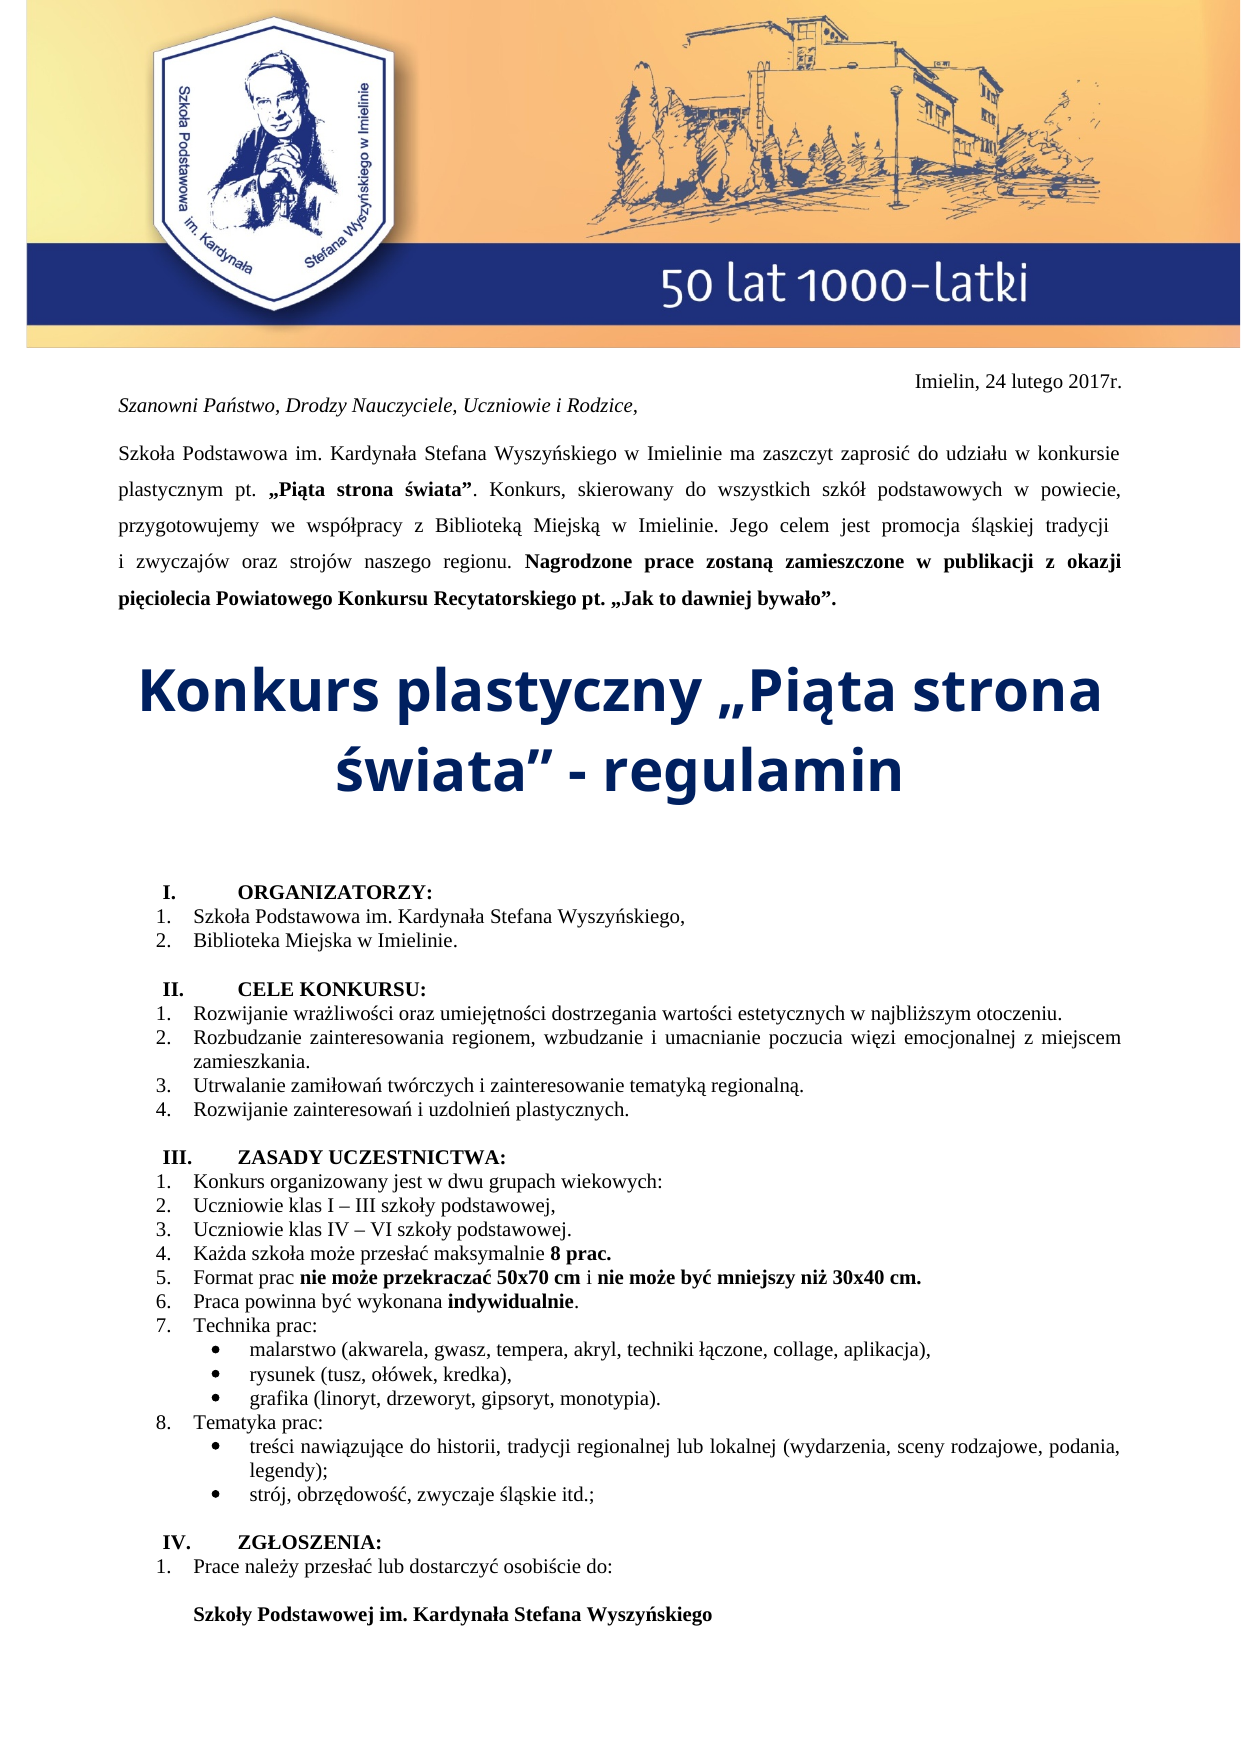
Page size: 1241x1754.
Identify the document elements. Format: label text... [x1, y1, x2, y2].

list Uczniowie klas I – III szkoły podstawowej, [156, 1193, 1122, 1217]
list Tematyka prac: [156, 1409, 1122, 1434]
text Konkurs plastyczny „Piąta strona świata” - regulamin [118, 649, 1122, 808]
list strój, obrzędowość, zwyczaje śląskie itd.; [212, 1482, 1122, 1506]
list treści nawiązujące do historii, tradycji regionalnej lub lokalnej (wydarzenia, sceny rodzajowe, podania, legendy); [212, 1434, 1122, 1482]
list Rozbudzanie zainteresowania regionem, wzbudzanie i umacnianie poczucia więzi emocjonalnej z miejscem zamieszkania. [156, 1024, 1122, 1073]
list Każda szkoła może przesłać maksymalnie 8 prac. [156, 1241, 1122, 1265]
list Biblioteka Miejska w Imielinie. [156, 928, 1122, 952]
list ORGANIZATORZY: [162, 880, 1122, 904]
list ZGŁOSZENIA: [162, 1530, 1122, 1554]
list rysunek (tusz, ołówek, kredka), [212, 1361, 1122, 1386]
list Rozwijanie wrażliwości oraz umiejętności dostrzegania wartości estetycznych w najbliższym otoczeniu. [156, 1001, 1122, 1024]
text Szkoła Podstawowa im. Kardynała Stefana Wyszyńskiego w Imielinie ma zaszczyt zaprosić do udziału w konkursie plastycznym pt. „Piąta strona świata”. Konkurs, skierowany do wszystkich szkół podstawowych w powiecie, przygotowujemy we współpracy z Biblioteką Miejską w Imielinie. Jego celem jest promocja śląskiej tradycji i zwyczajów oraz strojów naszego regionu. Nagrodzone prace zostaną zamieszczone w publikacji z okazji pięciolecia Powiatowego Konkursu Recytatorskiego pt. „Jak to dawniej bywało”. [118, 441, 1122, 609]
list Technika prac: [156, 1313, 1122, 1337]
list Uczniowie klas IV – VI szkoły podstawowej. [156, 1217, 1122, 1241]
list Utrwalanie zamiłowań twórczych i zainteresowanie tematyką regionalną. [156, 1073, 1122, 1097]
picture [26, 0, 1241, 348]
list Szkoła Podstawowa im. Kardynała Stefana Wyszyńskiego, [156, 904, 1122, 928]
list Konkurs organizowany jest w dwu grupach wiekowych: [156, 1169, 1122, 1193]
list Format prac nie może przekraczać 50x i nie może być mniejszy niż 30x. [156, 1265, 1122, 1289]
list grafika (linoryt, drzeworyt, gipsoryt, monotypia). [212, 1386, 1122, 1409]
list Praca powinna być wykonana indywidualnie. [156, 1289, 1122, 1313]
list CELE KONKURSU: [162, 976, 1122, 1001]
list Rozwijanie zainteresowań i uzdolnień plastycznych. [156, 1097, 1122, 1121]
list malarstwo (akwarela, gwasz, tempera, akryl, techniki łączone, collage, aplikacja), [212, 1337, 1122, 1361]
text Szanowni Państwo, Drodzy Nauczyciele, Uczniowie i Rodzice, [118, 393, 1122, 417]
text Imielin, 24 lutego 2017r. [118, 369, 1122, 393]
text Szkoły Podstawowej im. Kardynała Stefana Wyszyńskiego [193, 1602, 1122, 1626]
list Prace należy przesłać lub dostarczyć osobiście do: [156, 1554, 1122, 1578]
list ZASADY UCZESTNICTWA: [162, 1145, 1122, 1169]
